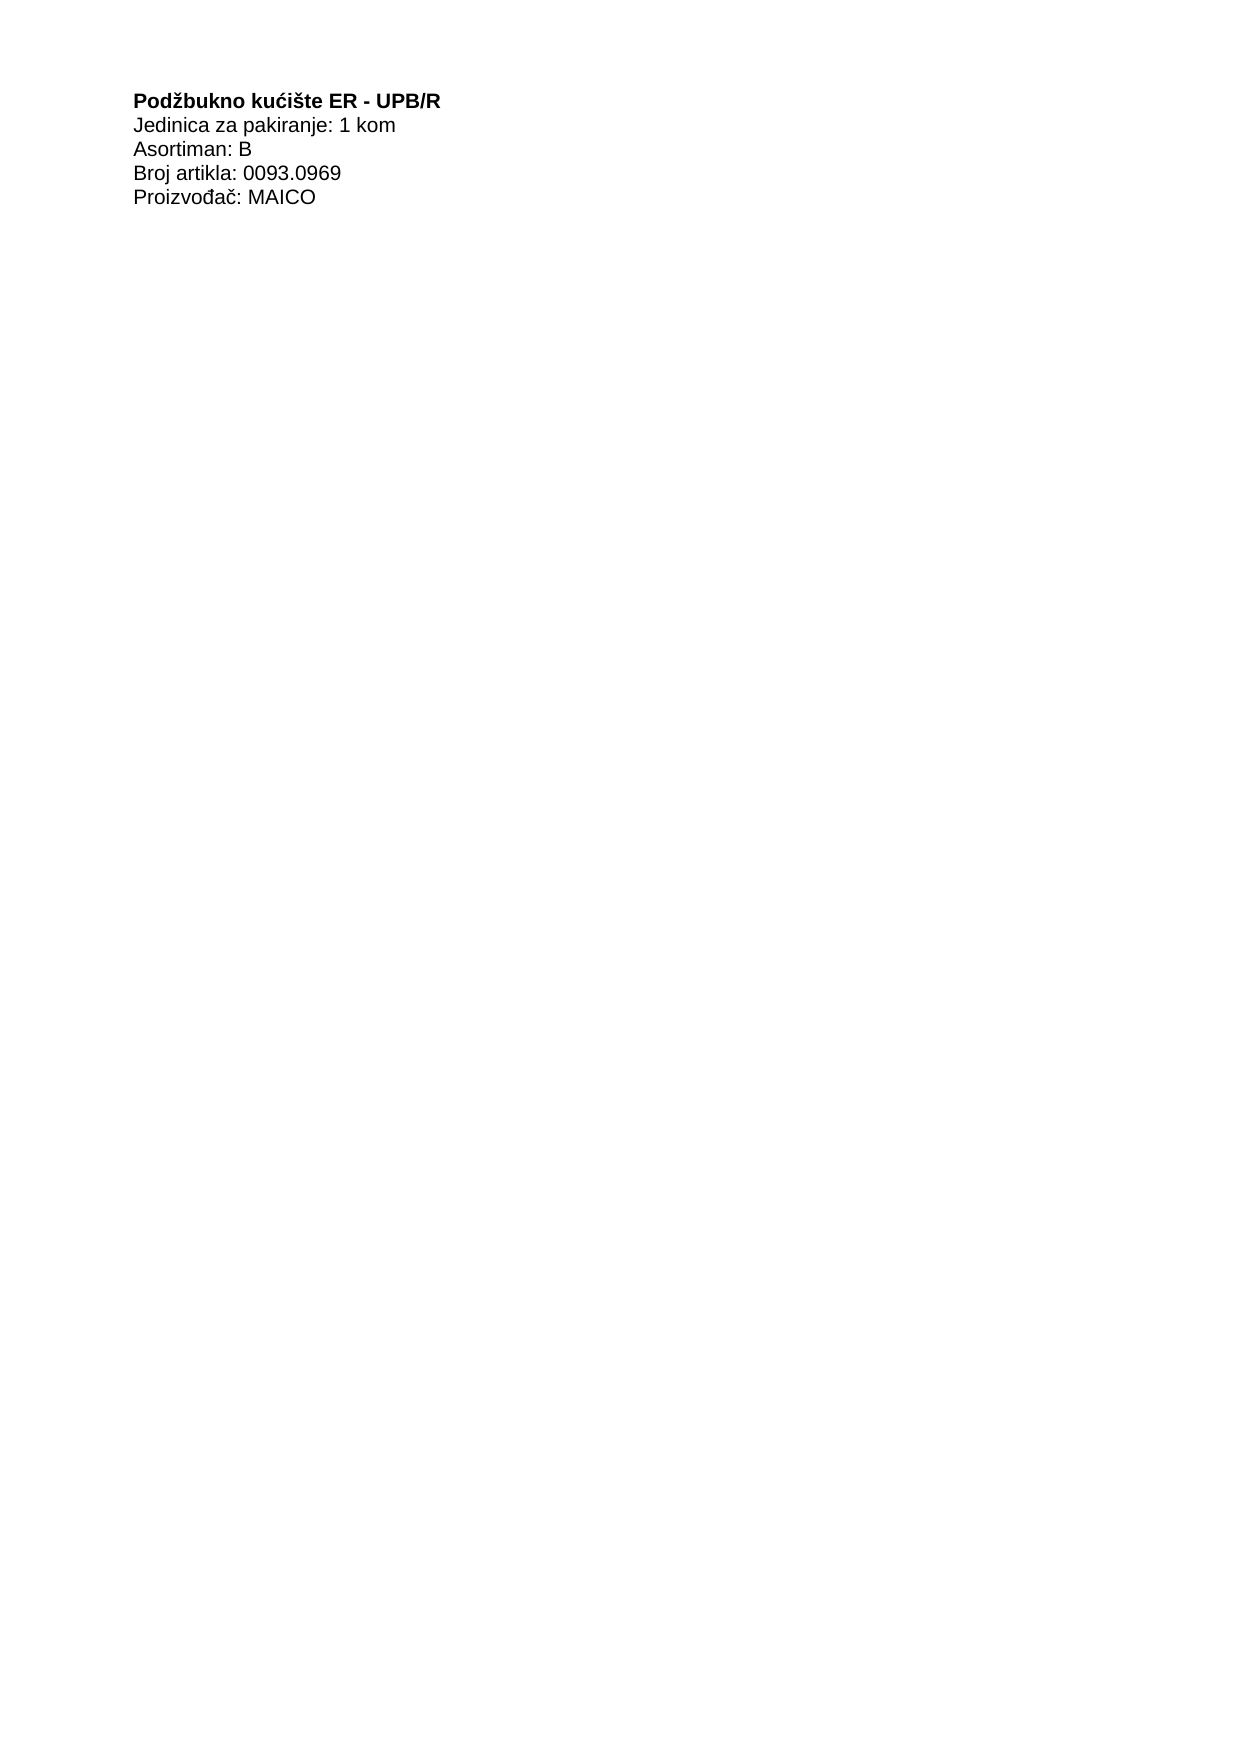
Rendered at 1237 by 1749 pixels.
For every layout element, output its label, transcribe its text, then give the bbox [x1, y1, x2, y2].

text Podžbukno kućište ER - UPB/RJedinica za pakiranje: 1 komAsortiman: B Broj artikla: 0093.0969Proizvođač: MAICO [133, 89, 1148, 208]
